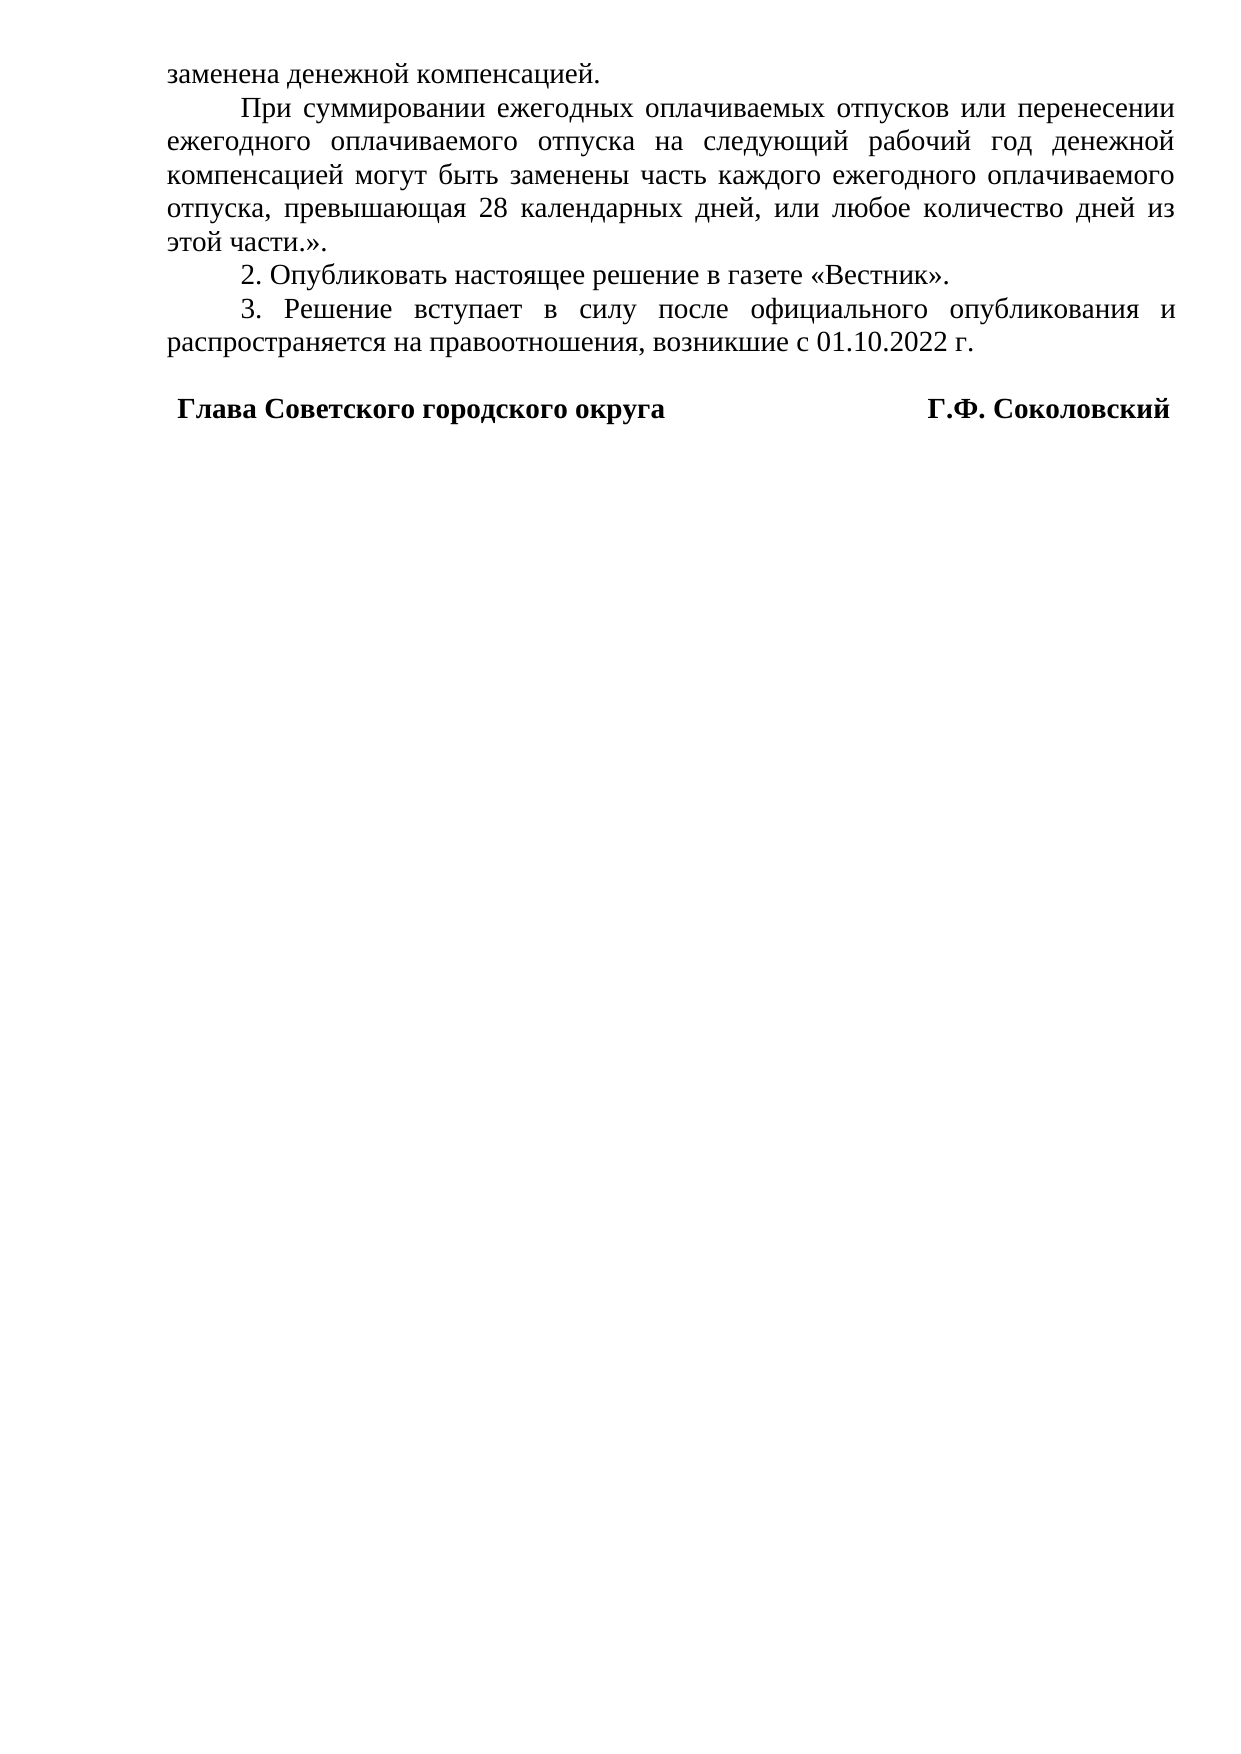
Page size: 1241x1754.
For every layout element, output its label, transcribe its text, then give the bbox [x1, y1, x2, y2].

text 3. Решение вступает в силу после официального опубликования и распространяется на правоотношения, возникшие с 01.10.2022 г. [167, 291, 1176, 358]
subtitle Глава Советского городского округа Г.Ф. Соколовский [177, 392, 1176, 425]
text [167, 56, 1176, 90]
text При суммировании ежегодных оплачиваемых отпусков или перенесении ежегодного оплачиваемого отпуска на следующий рабочий год денежной компенсацией могут быть заменены часть каждого ежегодного оплачиваемого отпуска, превышающая 28 календарных дней, или любое количество дней из этой части.». [167, 90, 1176, 257]
text 2. Опубликовать настоящее решение в газете «Вестник». [167, 257, 1176, 291]
